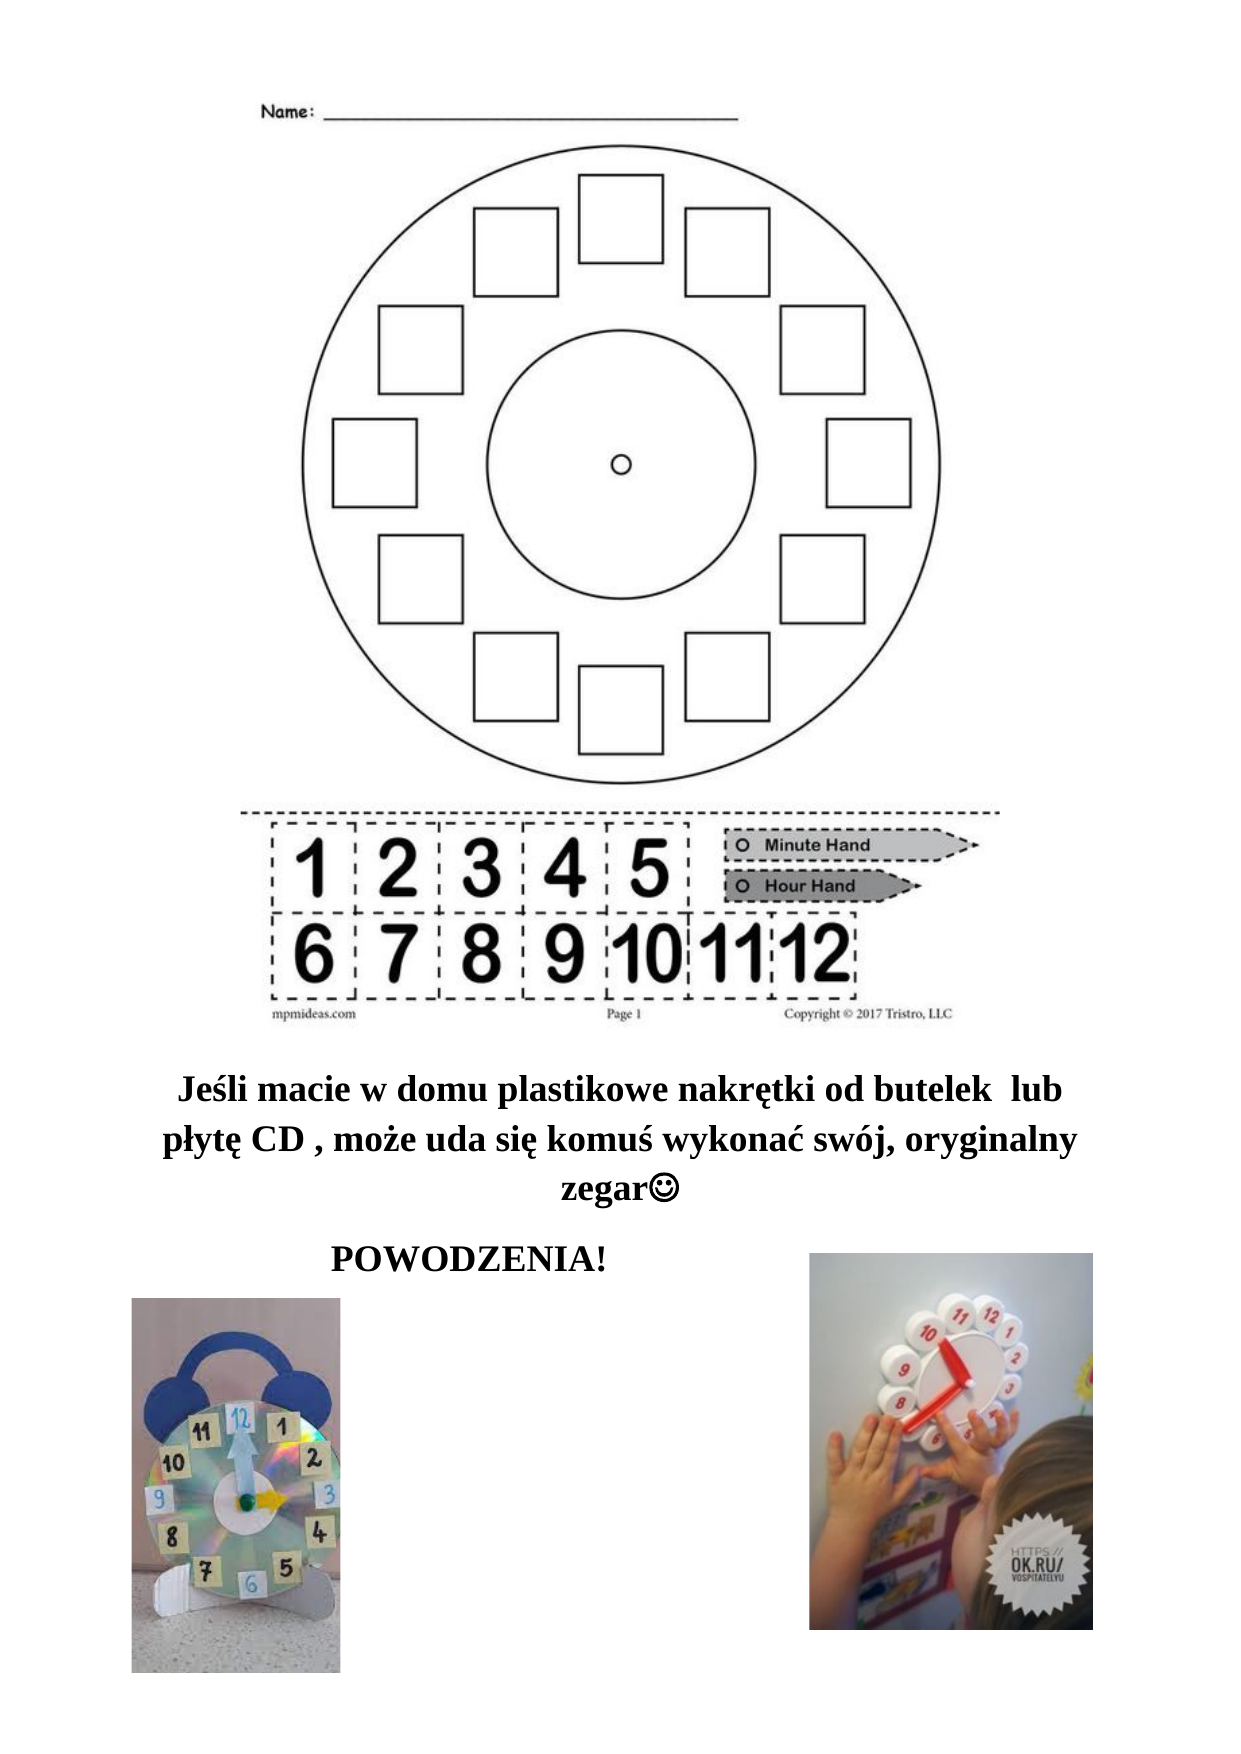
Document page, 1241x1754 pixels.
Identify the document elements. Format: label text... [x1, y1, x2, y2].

picture [240, 59, 1000, 1042]
picture [131, 1298, 341, 1673]
picture [808, 1253, 1093, 1628]
text Jeśli macie w domu plastikowe nakrętki od butelek lub płytę CD , może uda się komuś wykonać swój, oryginalny zegar [148, 1067, 1093, 1209]
text POWODZENIA! [148, 1236, 1093, 1279]
